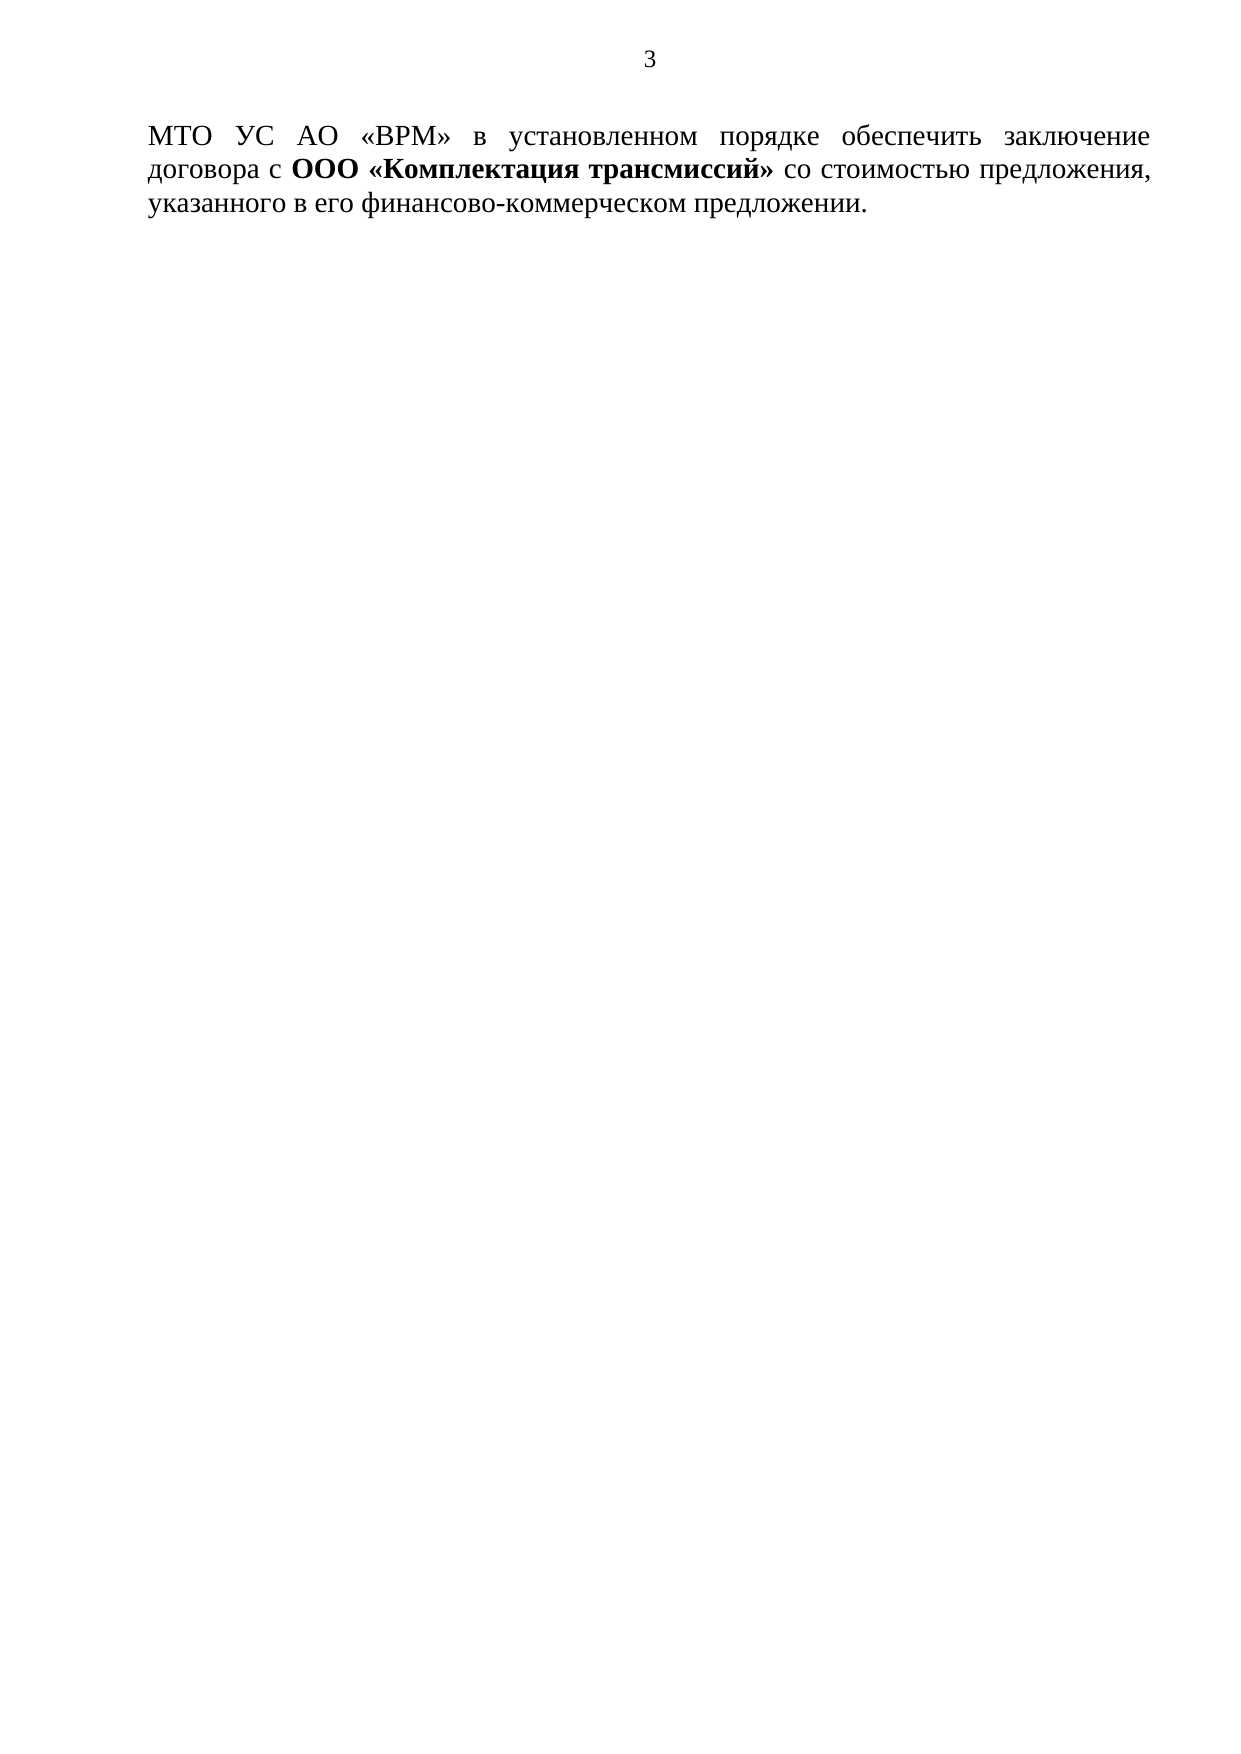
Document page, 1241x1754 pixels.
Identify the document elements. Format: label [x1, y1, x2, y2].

list [148, 118, 1152, 219]
